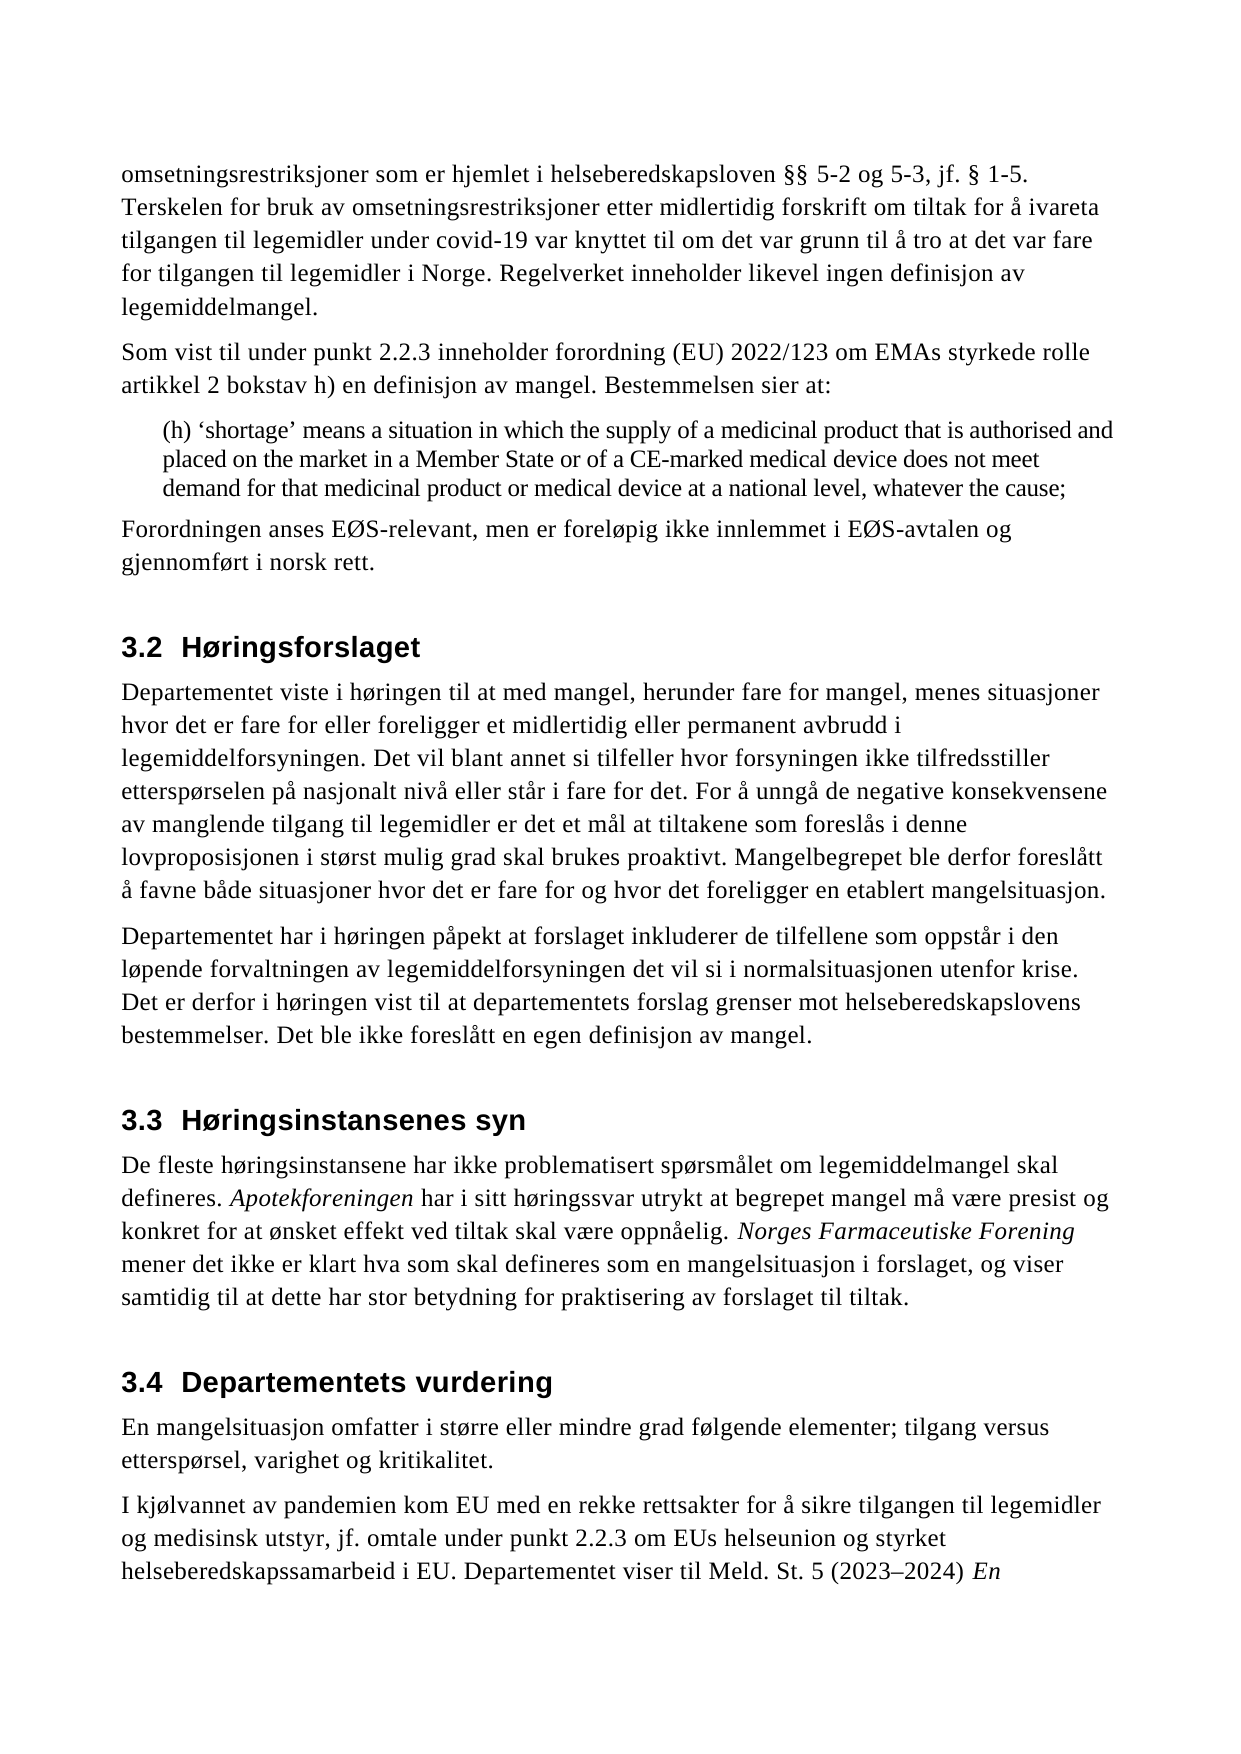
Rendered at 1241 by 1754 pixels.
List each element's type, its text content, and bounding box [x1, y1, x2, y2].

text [121, 159, 1119, 320]
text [121, 1490, 1119, 1585]
text En mangelsituasjon omfatter i større eller mindre grad følgende elementer; tilgang versus etterspørsel, varighet og kritikalitet. [121, 1412, 1119, 1474]
text Forordningen anses EØS-relevant, men er foreløpig ikke innlemmet i EØS-avtalen og gjennomført i norsk rett. [121, 514, 1119, 576]
subtitle Høringsinstansenes syn [121, 1103, 1119, 1137]
subtitle Departementets vurdering [121, 1365, 1119, 1398]
text De fleste høringsinstansene har ikke problematisert spørsmålet om legemiddelmangel skal defineres. Apotekforeningen har i sitt høringssvar utrykt at begrepet mangel må være presist og konkret for at ønsket effekt ved tiltak skal være oppnåelig. Norges Farmaceutiske Forening mener det ikke er klart hva som skal defineres som en mangelsituasjon i forslaget, og viser samtidig til at dette har stor betydning for praktisering av forslaget til tiltak. [121, 1150, 1119, 1311]
text Som vist til under punkt 2.2.3 inneholder forordning (EU) 2022/123 om EMAs styrkede rolle artikkel 2 bokstav h) en definisjon av mangel. Bestemmelsen sier at: [121, 337, 1119, 399]
text Departementet viste i høringen til at med mangel, herunder fare for mangel, menes situasjoner hvor det er fare for eller foreligger et midlertidig eller permanent avbrudd i legemiddelforsyningen. Det vil blant annet si tilfeller hvor forsyningen ikke tilfredsstiller etterspørselen på nasjonalt nivå eller står i fare for det. For å unngå de negative konsekvensene av manglende tilgang til legemidler er det et mål at tiltakene som foreslås i denne lovproposisjonen i størst mulig grad skal brukes proaktivt. Mangelbegrepet ble derfor foreslått å favne både situasjoner hvor det er fare for og hvor det foreligger en etablert mangelsituasjon. [121, 677, 1119, 904]
text (h) ‘shortage’ means a situation in which the supply of a medicinal product that is authorised and placed on the market in a Member State or of a CE-marked medical device does not meet demand for that medicinal product or medical device at a national level, whatever the cause; [162, 416, 1119, 502]
subtitle Høringsforslaget [121, 630, 1119, 664]
text Departementet har i høringen påpekt at forslaget inkluderer de tilfellene som oppstår i den løpende forvaltningen av legemiddelforsyningen det vil si i normalsituasjonen utenfor krise. Det er derfor i høringen vist til at departementets forslag grenser mot helseberedskapslovens bestemmelser. Det ble ikke foreslått en egen definisjon av mangel. [121, 921, 1119, 1049]
